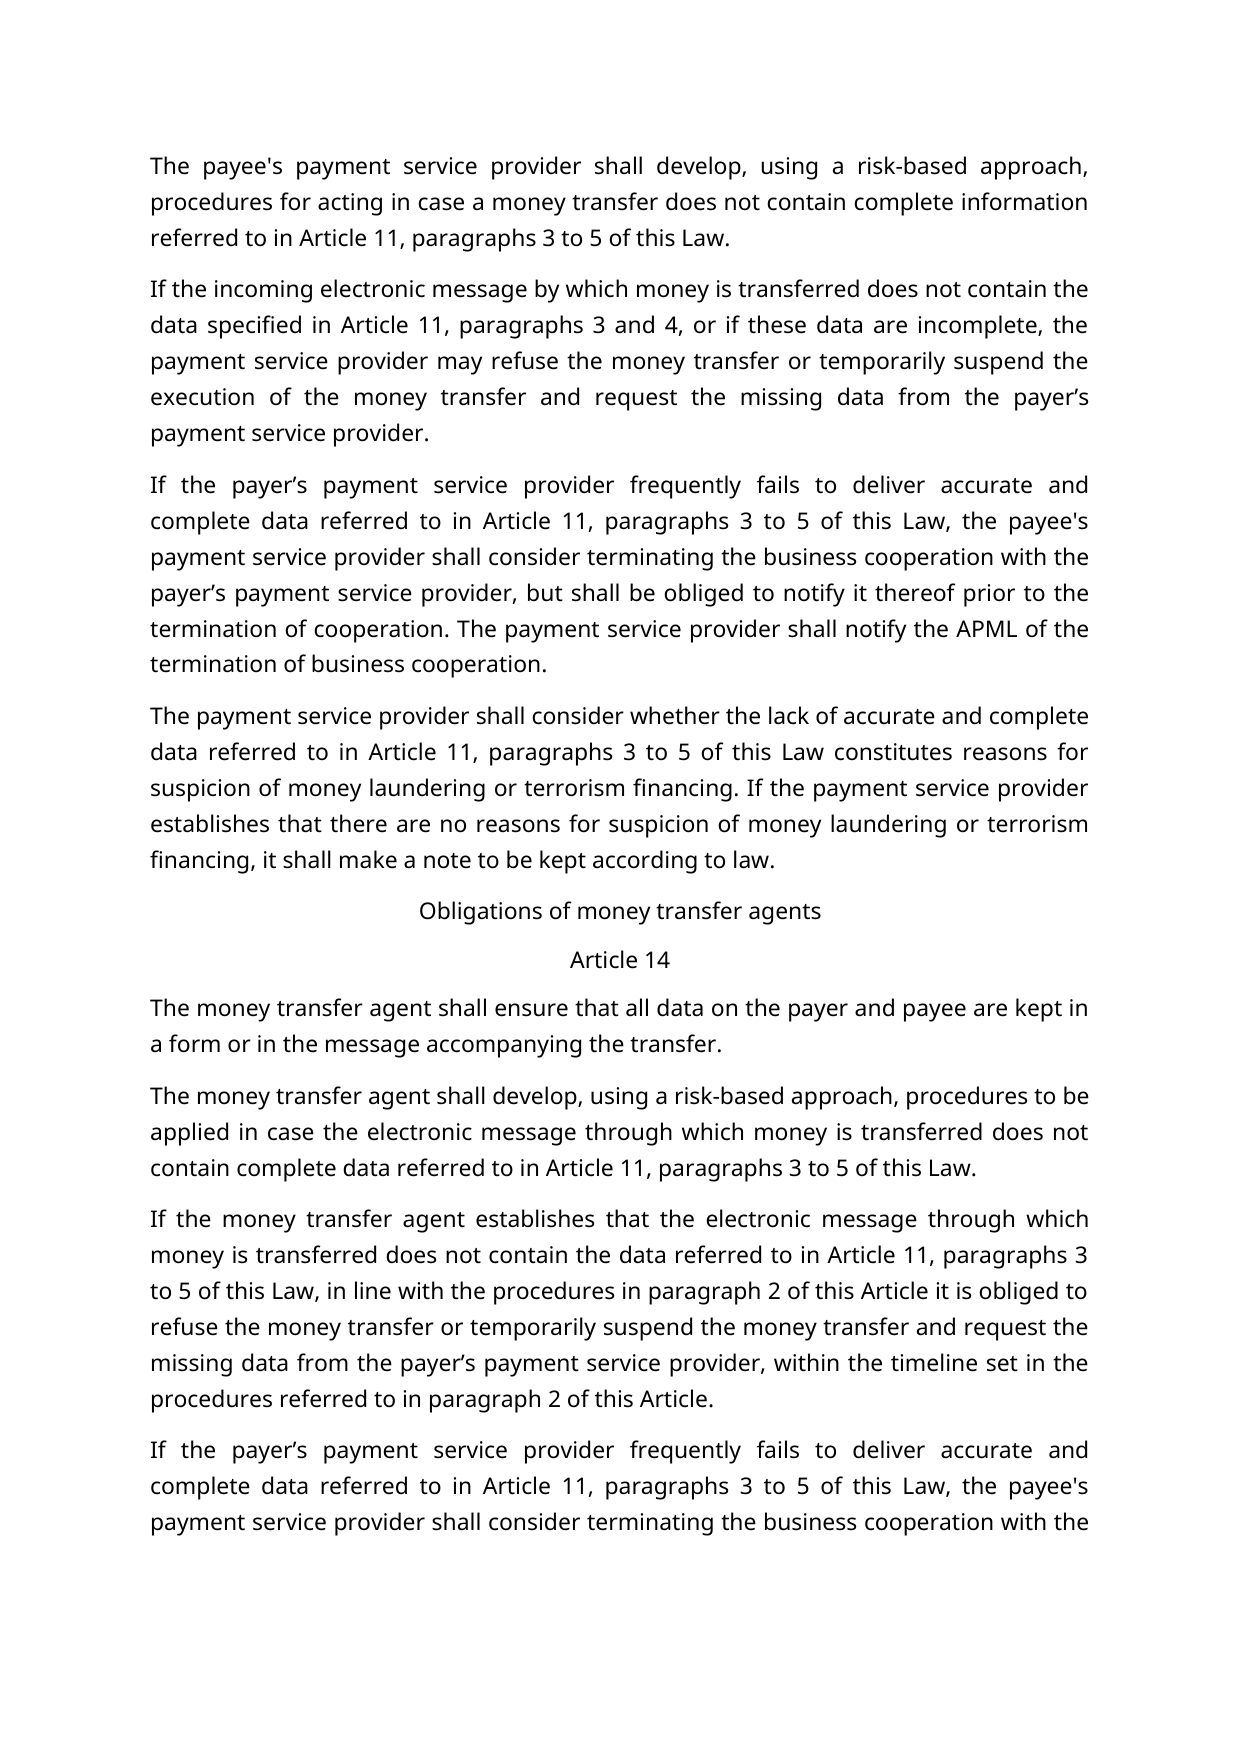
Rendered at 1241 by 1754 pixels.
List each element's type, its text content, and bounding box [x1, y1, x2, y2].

text The money transfer agent shall develop, using a risk-based approach, procedures to be applied in case the electronic message through which money is transferred does not contain complete data referred to in Article 11, paragraphs 3 to 5 of this Law. [150, 1080, 1090, 1183]
text If the money transfer agent establishes that the electronic message through which money is transferred does not contain the data referred to in Article 11, paragraphs 3 to 5 of this Law, in line with the procedures in paragraph 2 of this Article it is obliged to refuse the money transfer or temporarily suspend the money transfer and request the missing data from the payer’s payment service provider, within the timeline set in the procedures referred to in paragraph 2 of this Article. [150, 1203, 1090, 1414]
text Article 14 [150, 944, 1090, 975]
text Obligations of money transfer agents [150, 895, 1090, 927]
text If the incoming electronic message by which money is transferred does not contain the data specified in Article 11, paragraphs 3 and 4, or if these data are incomplete, the payment service provider may refuse the money transfer or temporarily suspend the execution of the money transfer and request the missing data from the payer’s payment service provider. [150, 273, 1090, 448]
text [150, 1434, 1090, 1537]
text If the payer’s payment service provider frequently fails to deliver accurate and complete data referred to in Article 11, paragraphs 3 to 5 of this Law, the payee's payment service provider shall consider terminating the business cooperation with the payer’s payment service provider, but shall be obliged to notify it thereof prior to the termination of cooperation. The payment service provider shall notify the APML of the termination of business cooperation. [150, 469, 1090, 680]
text The payee's payment service provider shall develop, using a risk-based approach, procedures for acting in case a money transfer does not contain complete information referred to in Article 11, paragraphs 3 to 5 of this Law. [150, 150, 1090, 253]
text The money transfer agent shall ensure that all data on the payer and payee are kept in a form or in the message accompanying the transfer. [150, 992, 1090, 1059]
text The payment service provider shall consider whether the lack of accurate and complete data referred to in Article 11, paragraphs 3 to 5 of this Law constitutes reasons for suspicion of money laundering or terrorism financing. If the payment service provider establishes that there are no reasons for suspicion of money laundering or terrorism financing, it shall make a note to be kept according to law. [150, 700, 1090, 875]
